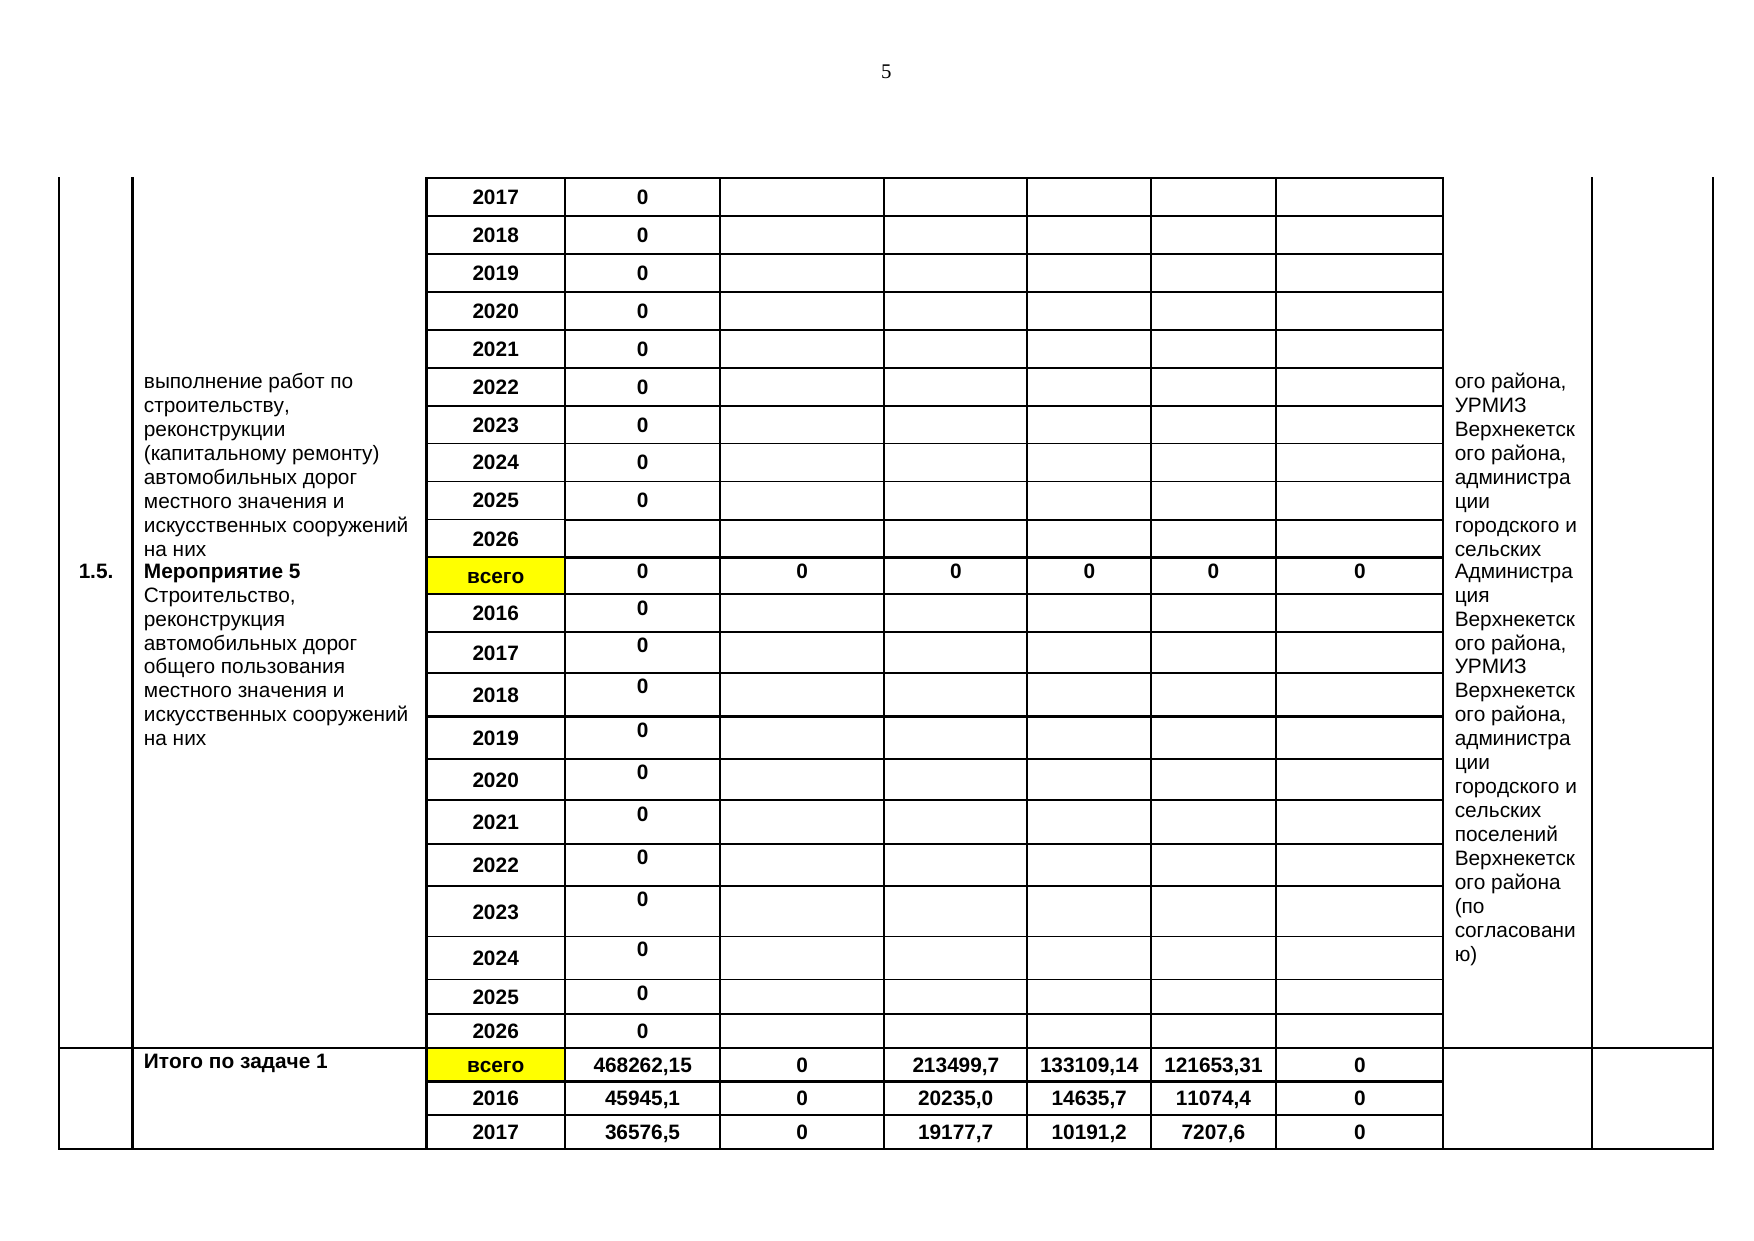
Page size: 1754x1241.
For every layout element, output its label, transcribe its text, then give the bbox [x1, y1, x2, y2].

table_cell [721, 937, 883, 979]
table_cell [1277, 674, 1442, 715]
table_cell 11074,4 [1152, 1083, 1275, 1114]
table_cell [721, 217, 883, 253]
table_cell 2026 [428, 520, 564, 556]
table_cell [721, 595, 883, 631]
table_cell 0 [566, 369, 719, 405]
table_cell [1277, 444, 1442, 481]
table_cell 0 [885, 559, 1026, 593]
table_cell 2022 [428, 845, 564, 885]
table_cell 0 [1277, 1083, 1442, 1114]
table_cell 0 [566, 887, 719, 936]
table_cell [1593, 1049, 1712, 1148]
table_cell 0 [566, 633, 719, 672]
table_cell [885, 1015, 1026, 1047]
table_cell [1277, 369, 1442, 405]
table_cell 20235,0 [885, 1083, 1026, 1114]
table_cell [1152, 217, 1275, 253]
table_cell 19177,7 [885, 1116, 1026, 1148]
table_cell [1152, 1015, 1275, 1047]
table_cell Мероприятие 5 Строительство, реконструкция автомобильных дорог общего пользования местного значения и искусственных сооружений на них [134, 556, 425, 1047]
table_cell 2016 [428, 1083, 564, 1114]
table_cell [1028, 674, 1150, 715]
table_cell [885, 293, 1026, 329]
table_cell [1152, 845, 1275, 885]
table_cell 0 [566, 760, 719, 799]
table_cell 0 [1277, 1116, 1442, 1148]
table_cell [1444, 1049, 1591, 1148]
table_cell [1028, 521, 1150, 556]
table_cell [1152, 595, 1275, 631]
table_cell [1277, 255, 1442, 291]
table_cell [1152, 674, 1275, 715]
table_cell [1152, 293, 1275, 329]
table_cell [721, 718, 883, 758]
table_cell [1152, 521, 1275, 556]
table_cell [1152, 444, 1275, 481]
table_cell [721, 845, 883, 885]
table_cell 2019 [428, 718, 564, 758]
table_cell [1277, 887, 1442, 936]
table_cell 2024 [428, 937, 564, 979]
table_cell 1.5. [60, 556, 131, 1047]
table_cell [1028, 1015, 1150, 1047]
table_cell 0 [566, 595, 719, 631]
table_cell [1152, 718, 1275, 758]
table_cell [1028, 407, 1150, 443]
table_cell 0 [566, 179, 719, 215]
table_cell [721, 1015, 883, 1047]
table_cell [885, 937, 1026, 979]
table_cell [721, 482, 883, 518]
table_cell [885, 633, 1026, 672]
table_cell Итого по задаче 1 [134, 1049, 425, 1148]
table_cell 0 [1277, 559, 1442, 593]
table_cell 2019 [428, 255, 564, 291]
table_cell [721, 255, 883, 291]
table_cell 0 [721, 559, 883, 593]
table_cell [721, 179, 883, 215]
table_cell [1152, 369, 1275, 405]
table_cell 0 [566, 293, 719, 329]
table_cell [721, 674, 883, 715]
table_cell [885, 845, 1026, 885]
table_cell 0 [1028, 559, 1150, 593]
table_cell 0 [721, 1116, 883, 1148]
table_cell 0 [721, 1049, 883, 1080]
table_cell 0 [566, 407, 719, 443]
table_cell 2021 [428, 801, 564, 843]
table_cell [1277, 179, 1442, 215]
table_cell [885, 331, 1026, 367]
table_cell [1277, 980, 1442, 1013]
table_cell 0 [566, 217, 719, 253]
table_cell 2017 [428, 1116, 564, 1148]
table_cell 2020 [428, 760, 564, 799]
table_cell [721, 980, 883, 1013]
table_cell [885, 760, 1026, 799]
table_cell [1152, 633, 1275, 672]
table_cell [1277, 407, 1442, 443]
table_cell [1277, 521, 1442, 556]
table_cell [721, 633, 883, 672]
table_cell 133109,14 [1028, 1049, 1150, 1080]
table_cell [721, 293, 883, 329]
table_cell [885, 718, 1026, 758]
table_cell 0 [566, 674, 719, 715]
table_cell 0 [566, 1015, 719, 1047]
table_cell 2020 [428, 293, 564, 329]
table_cell 2017 [428, 633, 564, 672]
table_cell [1277, 293, 1442, 329]
table_cell [1152, 801, 1275, 843]
table_cell [1277, 801, 1442, 843]
table_cell [1028, 444, 1150, 481]
table_cell 0 [566, 444, 719, 481]
table_cell [1028, 482, 1150, 518]
table_cell 0 [566, 255, 719, 291]
table_cell [1277, 482, 1442, 518]
table_cell [885, 801, 1026, 843]
table_cell [721, 887, 883, 936]
table_cell 2023 [428, 887, 564, 936]
table_cell 2018 [428, 217, 564, 253]
table_cell 2022 [428, 369, 564, 405]
table_cell [721, 407, 883, 443]
table_cell [721, 801, 883, 843]
table_cell [885, 980, 1026, 1013]
table_cell [885, 482, 1026, 518]
table_cell [1277, 1015, 1442, 1047]
table_cell [885, 217, 1026, 253]
table_cell [1277, 217, 1442, 253]
table_cell 0 [566, 331, 719, 367]
table_cell 2024 [428, 444, 564, 481]
table_cell [885, 595, 1026, 631]
table_cell [1028, 255, 1150, 291]
table_cell 14635,7 [1028, 1083, 1150, 1114]
table_cell [1028, 801, 1150, 843]
table_cell [721, 331, 883, 367]
table_cell [885, 369, 1026, 405]
table_cell всего [428, 1049, 564, 1080]
table_cell 2023 [428, 407, 564, 443]
table_cell [1028, 293, 1150, 329]
table_cell [721, 521, 883, 556]
table_cell 2017 [428, 179, 564, 215]
table_cell 2026 [428, 1015, 564, 1047]
table_cell [885, 444, 1026, 481]
table_cell [1152, 937, 1275, 979]
table_cell [1277, 760, 1442, 799]
table_cell [885, 674, 1026, 715]
table_cell Администрация Верхнекетского района, УРМИЗ Верхнекетского района, администрации городского и сельских поселений Верхнекетского района (по согласованию) [1444, 556, 1591, 1047]
table_cell 0 [1152, 559, 1275, 593]
table_cell [1028, 760, 1150, 799]
table_cell [885, 255, 1026, 291]
table_cell [1277, 331, 1442, 367]
table_cell [1028, 845, 1150, 885]
table_cell 0 [566, 801, 719, 843]
table_cell [1028, 595, 1150, 631]
table_cell [1277, 633, 1442, 672]
table_cell 36576,5 [566, 1116, 719, 1148]
table_cell [1277, 937, 1442, 979]
table_cell 2025 [428, 980, 564, 1013]
table_cell 213499,7 [885, 1049, 1026, 1080]
table_cell [1028, 718, 1150, 758]
table_cell [1028, 980, 1150, 1013]
table_cell [721, 369, 883, 405]
table_cell 2018 [428, 674, 564, 715]
table_cell [1028, 179, 1150, 215]
table_cell 7207,6 [1152, 1116, 1275, 1148]
table_cell 0 [566, 559, 719, 593]
table_cell [1028, 217, 1150, 253]
table_cell [1152, 980, 1275, 1013]
table_cell [1152, 760, 1275, 799]
table_cell 10191,2 [1028, 1116, 1150, 1148]
table_cell [885, 887, 1026, 936]
table_cell 2021 [428, 331, 564, 367]
table_cell 0 [566, 482, 719, 518]
table_cell [1593, 556, 1712, 1047]
table_cell [1152, 331, 1275, 367]
table_cell [1277, 718, 1442, 758]
table_cell [885, 179, 1026, 215]
table_cell [1152, 255, 1275, 291]
table_cell 2025 [428, 482, 564, 518]
table_cell [1152, 179, 1275, 215]
table_cell [1152, 887, 1275, 936]
table_cell [1152, 482, 1275, 518]
table_cell [60, 1049, 131, 1148]
table_cell [885, 521, 1026, 556]
table_cell 0 [566, 845, 719, 885]
table_cell 0 [1277, 1049, 1442, 1080]
table_cell [1028, 887, 1150, 936]
table_cell [721, 760, 883, 799]
table_cell [1028, 633, 1150, 672]
table_cell всего [428, 558, 564, 593]
table_cell [1152, 407, 1275, 443]
table_cell 468262,15 [566, 1049, 719, 1080]
table_cell [1277, 595, 1442, 631]
table_cell [1028, 937, 1150, 979]
table_cell [1028, 369, 1150, 405]
table_cell [1277, 845, 1442, 885]
table_cell 0 [566, 937, 719, 979]
table_cell [885, 407, 1026, 443]
table_cell 45945,1 [566, 1083, 719, 1114]
table_cell [566, 521, 719, 556]
table_cell 0 [721, 1083, 883, 1114]
table_cell [721, 444, 883, 481]
table_cell 0 [566, 980, 719, 1013]
table_cell [1028, 331, 1150, 367]
table_cell 121653,31 [1152, 1049, 1275, 1080]
table_cell 0 [566, 718, 719, 758]
table_cell 2016 [428, 595, 564, 631]
